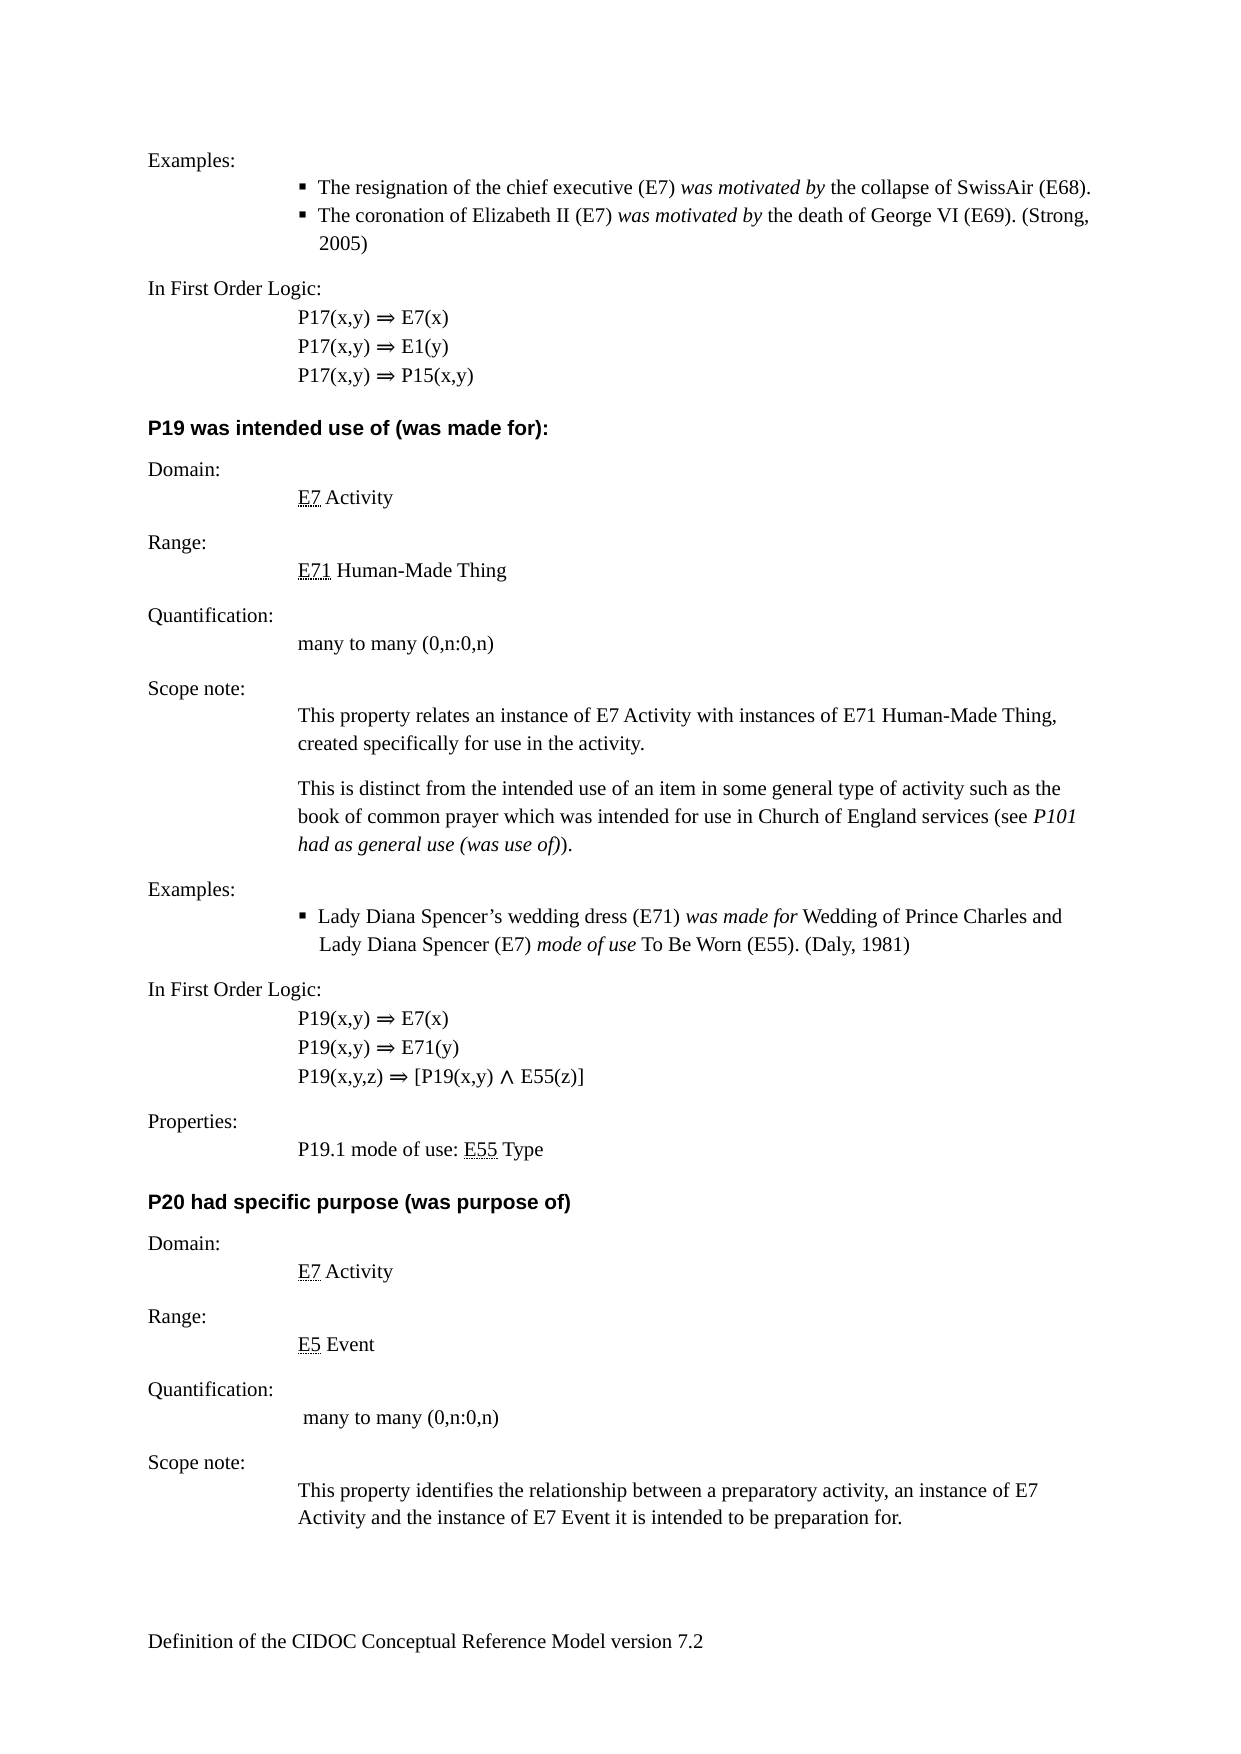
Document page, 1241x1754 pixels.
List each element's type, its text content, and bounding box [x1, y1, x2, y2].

text P17(x,y) ⇒ E1(y) [298, 332, 1092, 358]
text many to many (0,n:0,n) [298, 630, 1092, 654]
text P19 was intended use of (was made for): [148, 415, 1092, 439]
text Quantification: [148, 603, 1092, 627]
text E7 Activity [298, 1259, 1092, 1283]
text P20 had specific purpose (was purpose of) [148, 1190, 1092, 1214]
text P19(x,y,z) ⇒ [P19(x,y) ∧ E55(z)] [298, 1063, 1092, 1088]
text Examples: [148, 877, 1092, 901]
text Range: [148, 530, 1092, 554]
text This is distinct from the intended use of an item in some general type of activity such as the book of common prayer which was intended for use in Church of England services (see P101 had as general use (was use of)). [298, 776, 1092, 856]
list The coronation of Elizabeth II (E7) was motivated by the death of George VI (E69). (Strong, 2005) [298, 203, 1092, 254]
text E71 Human-Made Thing [298, 557, 1092, 582]
text Properties: [148, 1109, 1092, 1133]
text Scope note: [148, 1450, 1092, 1474]
text Range: [148, 1304, 1092, 1328]
text Domain: [148, 457, 1092, 481]
text In First Order Logic: [148, 977, 1092, 1001]
text E5 Event [298, 1332, 1092, 1356]
list The resignation of the chief executive (E7) was motivated by the collapse of SwissAir (E68). [298, 175, 1092, 199]
text P19(x,y) ⇒ E71(y) [298, 1034, 1092, 1059]
text P17(x,y) ⇒ E7(x) [298, 303, 1092, 329]
text Domain: [148, 1231, 1092, 1255]
text P17(x,y) ⇒ P15(x,y) [298, 361, 1092, 387]
text Quantification: [148, 1377, 1092, 1401]
text This property relates an instance of E7 Activity with instances of E71 Human-Made Thing, created specifically for use in the activity. [298, 703, 1092, 755]
list Lady Diana Spencer’s wedding dress (E71) was made for Wedding of Prince Charles and Lady Diana Spencer (E7) mode of use To Be Worn (E55). (Daly, 1981) [298, 904, 1092, 956]
text Examples: [148, 148, 1092, 172]
text P19.1 mode of use: E55 Type [298, 1137, 1092, 1161]
text Scope note: [148, 676, 1092, 700]
text E7 Activity [298, 484, 1092, 509]
text P19(x,y) ⇒ E7(x) [298, 1005, 1092, 1030]
text many to many (0,n:0,n) [298, 1405, 1092, 1429]
text This property identifies the relationship between a preparatory activity, an instance of E7 Activity and the instance of E7 Event it is intended to be preparation for. [298, 1478, 1092, 1529]
text In First Order Logic: [148, 276, 1092, 300]
